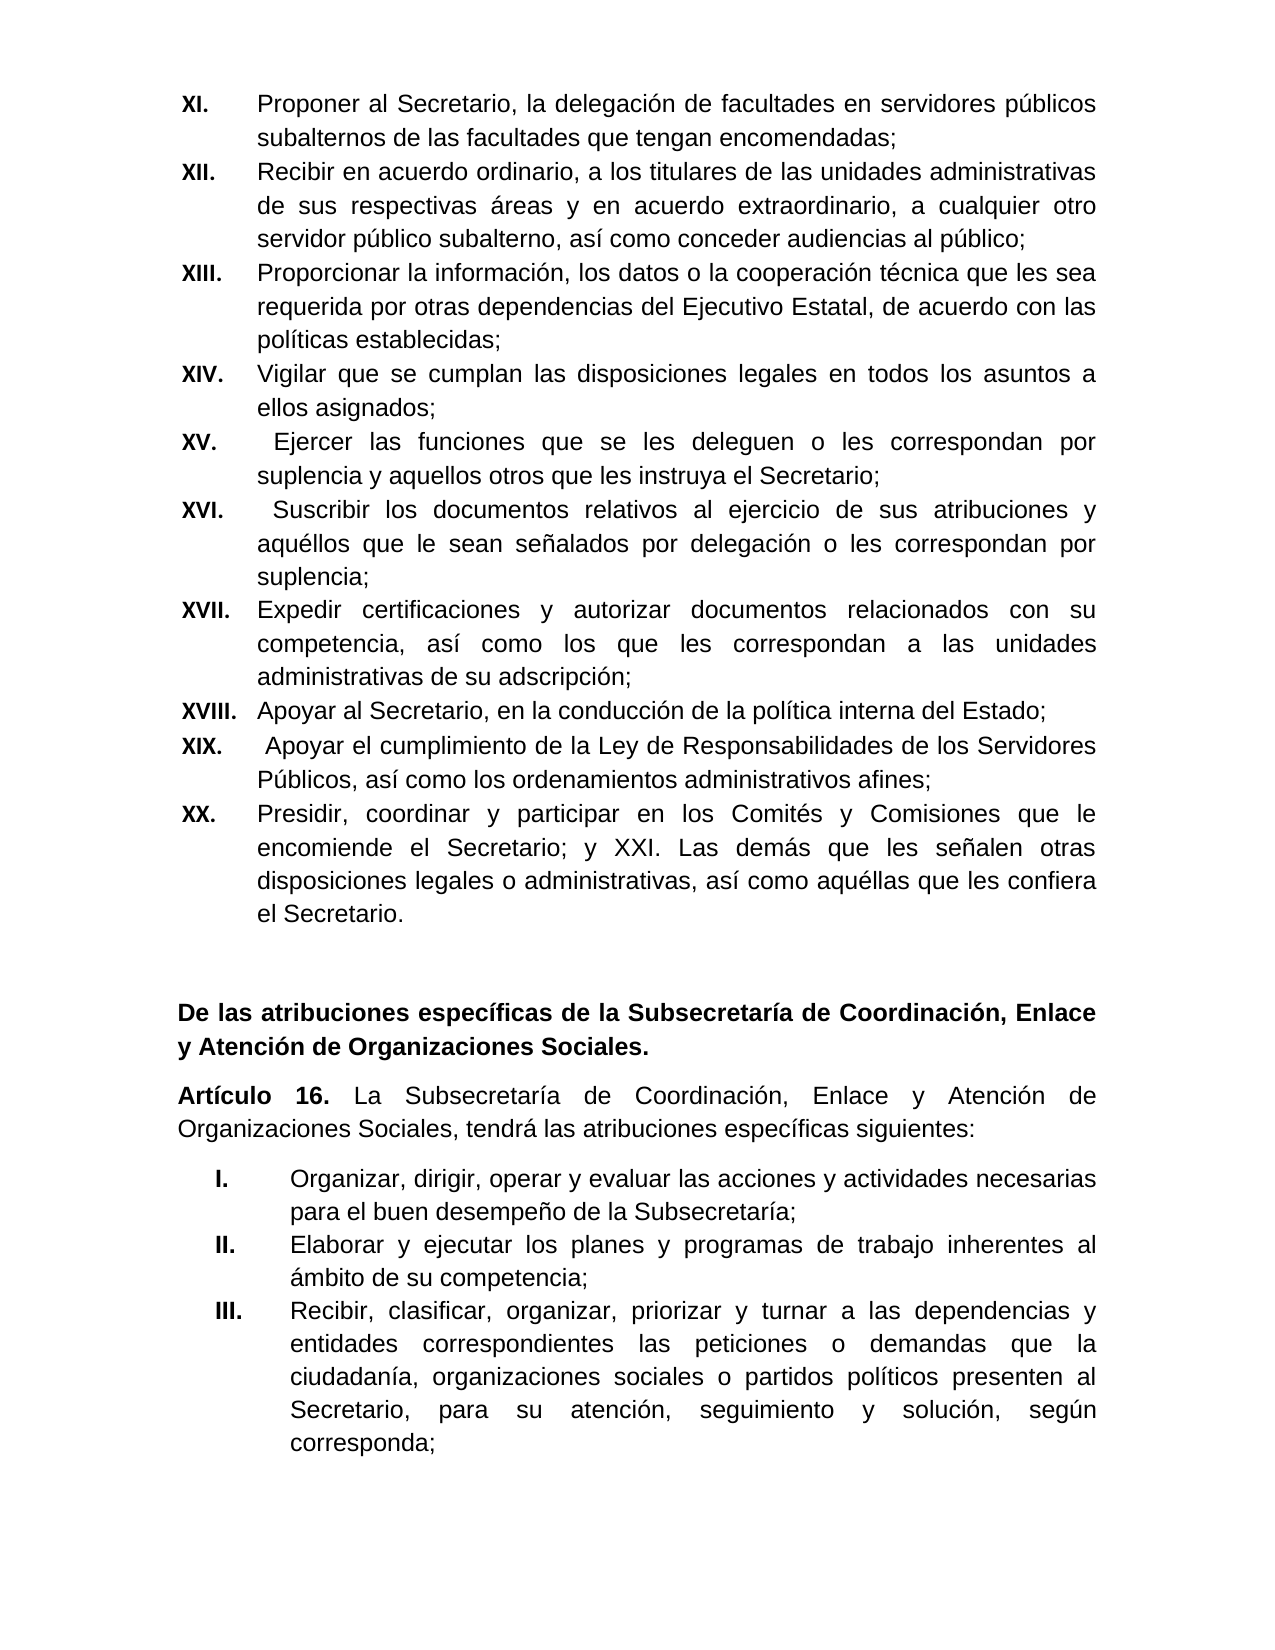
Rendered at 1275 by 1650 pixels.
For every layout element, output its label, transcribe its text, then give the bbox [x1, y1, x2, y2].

list Proporcionar la información, los datos o la cooperación técnica que les sea requerida por otras dependencias del Ejecutivo Estatal, de acuerdo con las políticas establecidas; [182, 257, 1098, 354]
list Ejercer las funciones que se les deleguen o les correspondan por suplencia y aquellos otros que les instruya el Secretario; [182, 426, 1098, 489]
list Organizar, dirigir, operar y evaluar las acciones y actividades necesarias para el buen desempeño de la Subsecretaría; [215, 1164, 1098, 1226]
list Apoyar al Secretario, en la conducción de la política interna del Estado; [182, 695, 1098, 726]
list Suscribir los documentos relativos al ejercicio de sus atribuciones y aquéllos que le sean señalados por delegación o les correspondan por suplencia; [182, 494, 1098, 590]
text Artículo 16. La Subsecretaría de Coordinación, Enlace y Atención de Organizaciones Sociales, tendrá las atribuciones específicas siguientes: [177, 1081, 1098, 1143]
list Recibir en acuerdo ordinario, a los titulares de las unidades administrativas de sus respectivas áreas y en acuerdo extraordinario, a cualquier otro servidor público subalterno, así como conceder audiencias al público; [182, 156, 1098, 253]
text De las atribuciones específicas de la Subsecretaría de Coordinación, Enlace y Atención de Organizaciones Sociales. [177, 998, 1098, 1060]
list Expedir certificaciones y autorizar documentos relacionados con su competencia, así como los que les correspondan a las unidades administrativas de su adscripción; [182, 594, 1098, 691]
list Presidir, coordinar y participar en los Comités y Comisiones que le encomiende el Secretario; y XXI. Las demás que les señalen otras disposiciones legales o administrativas, así como aquéllas que les confiera el Secretario. [182, 798, 1098, 928]
list Proponer al Secretario, la delegación de facultades en servidores públicos subalternos de las facultades que tengan encomendadas; [182, 89, 1098, 152]
list Apoyar el cumplimiento de la Ley de Responsabilidades de los Servidores Públicos, así como los ordenamientos administrativos afines; [182, 730, 1098, 794]
list Recibir, clasificar, organizar, priorizar y turnar a las dependencias y entidades correspondientes las peticiones o demandas que la ciudadanía, organizaciones sociales o partidos políticos presenten al Secretario, para su atención, seguimiento y solución, según corresponda; [215, 1296, 1098, 1457]
list Elaborar y ejecutar los planes y programas de trabajo inherentes al ámbito de su competencia; [215, 1230, 1098, 1292]
list Vigilar que se cumplan las disposiciones legales en todos los asuntos a ellos asignados; [182, 358, 1098, 422]
